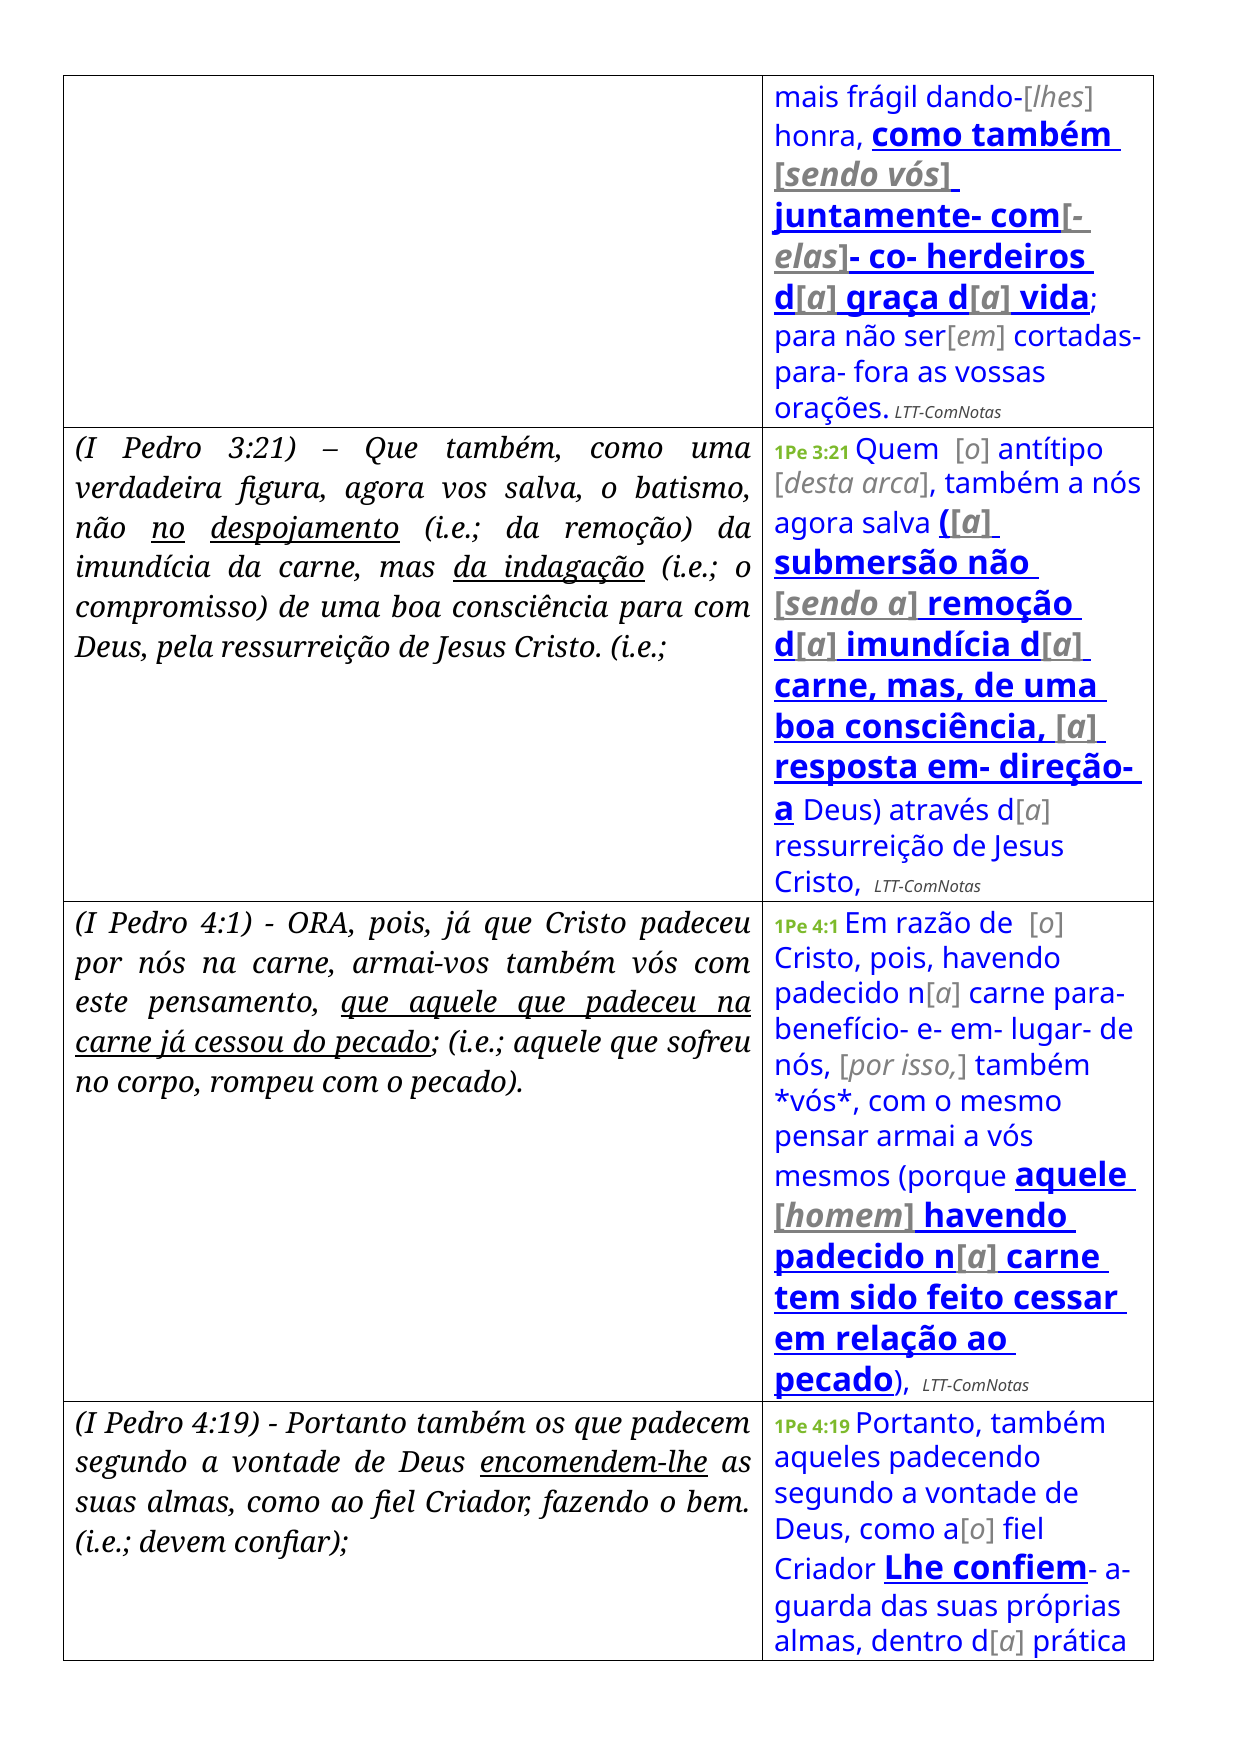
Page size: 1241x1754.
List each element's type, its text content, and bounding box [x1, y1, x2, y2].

table_cell 1Pe 4:1 Em razão de [o] Cristo, pois, havendo padecido n[a] carne para- benefício- e- em- lugar- de nós, [por isso,] também *vós*, com o mesmo pensar armai a vós mesmos (porque aquele [homem] havendo padecido n[a] carne tem sido feito cessar em relação ao pecado), LTT-ComNotas [763, 902, 1153, 1401]
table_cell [763, 76, 1153, 427]
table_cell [763, 1402, 1153, 1660]
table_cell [64, 1402, 762, 1660]
table_cell 1Pe 3:21 Quem [o] antítipo [desta arca], também a nós agora salva ([a] submersão não [sendo a] remoção d[a] imundícia d[a] carne, mas, de uma boa consciência, [a] resposta em- direção- a Deus) através d[a] ressurreição de Jesus Cristo, LTT-ComNotas [763, 428, 1153, 901]
table_cell (I Pedro 3:21) – Que também, como uma verdadeira figura, agora vos salva, o batismo, não no despojamento (i.e.; da remoção) da imundícia da carne, mas da indagação (i.e.; o compromisso) de uma boa consciência para com Deus, pela ressurreição de Jesus Cristo. (i.e.; [64, 428, 762, 901]
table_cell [64, 76, 762, 427]
table_cell (I Pedro 4:1) - ORA, pois, já que Cristo padeceu por nós na carne, armai-vos também vós com este pensamento, que aquele que padeceu na carne já cessou do pecado; (i.e.; aquele que sofreu no corpo, rompeu com o pecado). [64, 902, 762, 1401]
